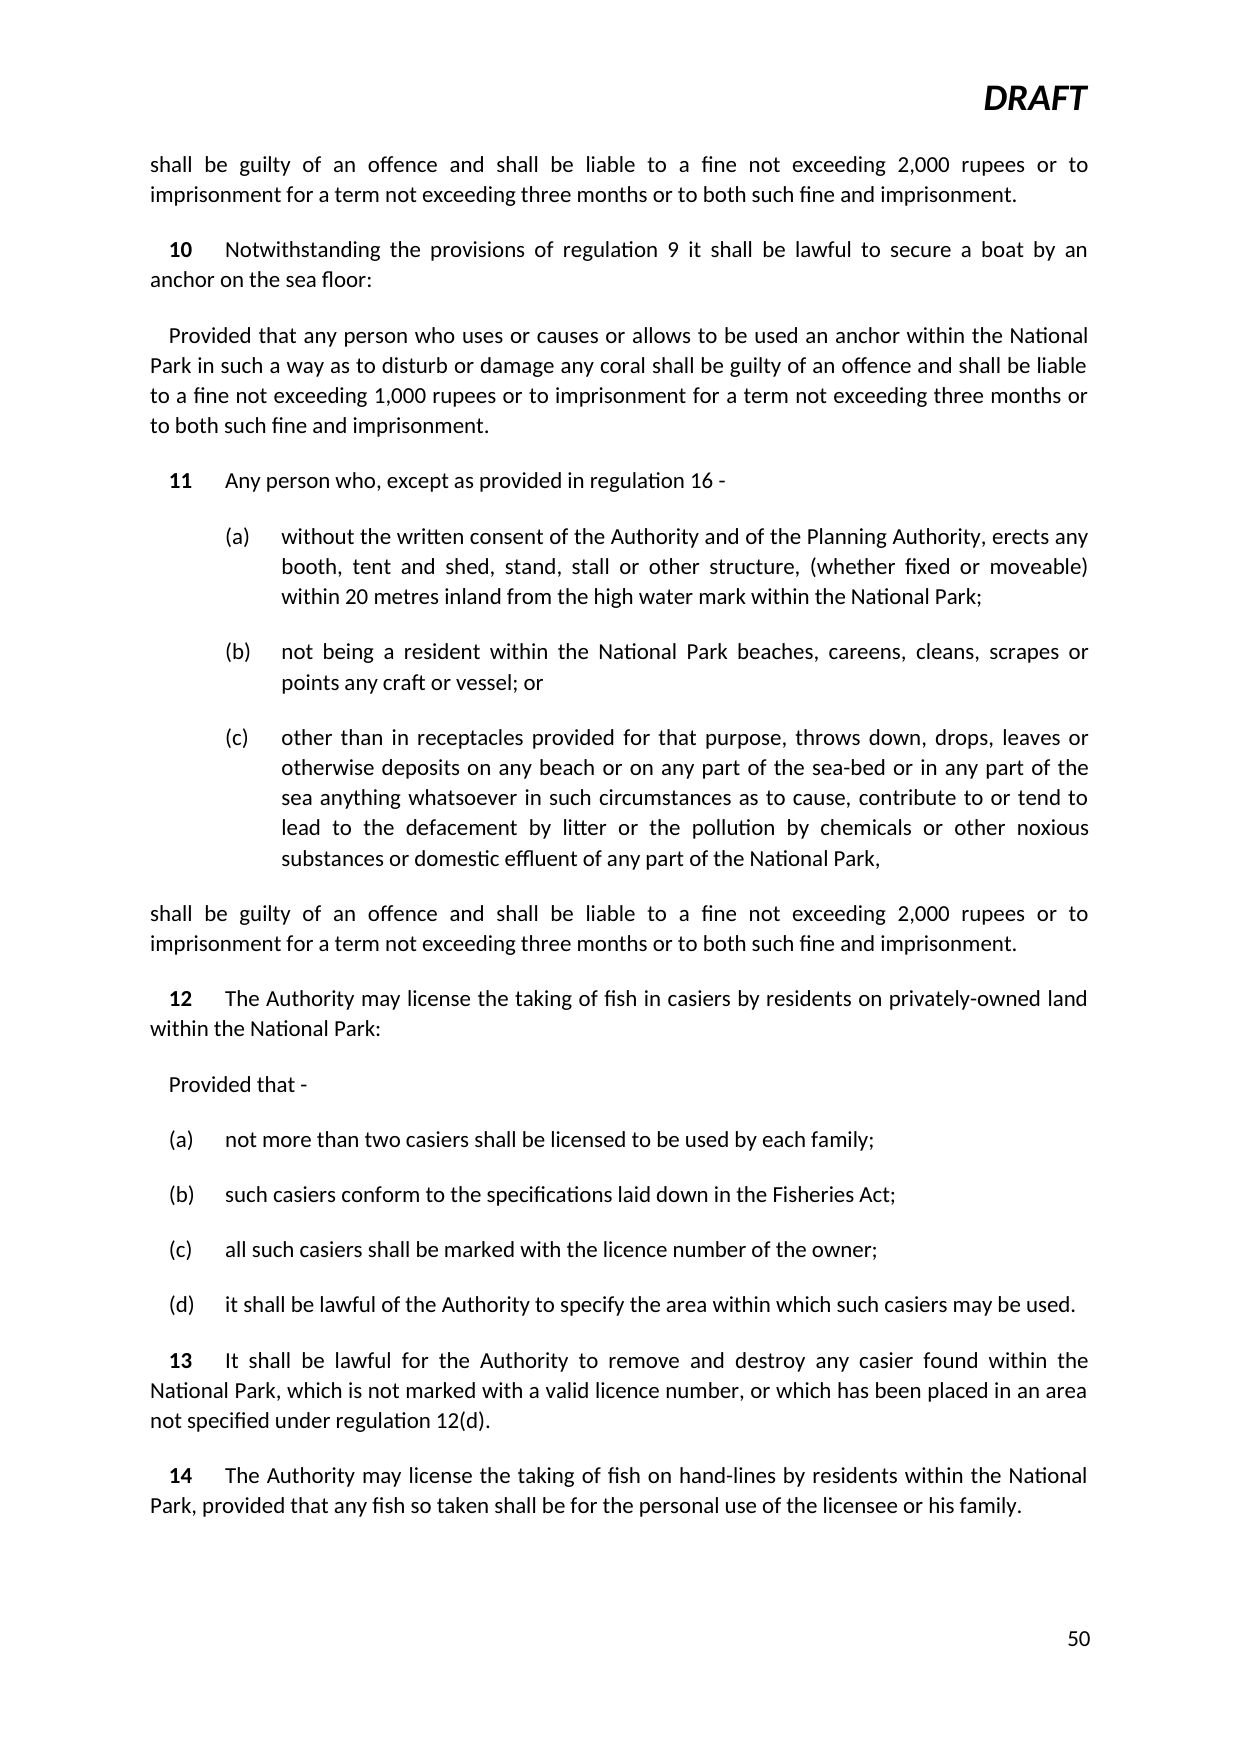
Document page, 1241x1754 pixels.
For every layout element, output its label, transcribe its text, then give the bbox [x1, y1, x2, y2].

text (c) other than in receptacles provided for that purpose, throws down, drops, leaves or otherwise deposits on any beach or on any part of the sea-bed or in any part of the sea anything whatsoever in such circumstances as to cause, contribute to or tend to lead to the defacement by litter or the pollution by chemicals or other noxious substances or domestic effluent of any part of the National Park, [225, 723, 1090, 872]
text 13 It shall be lawful for the Authority to remove and destroy any casier found within the National Park, which is not marked with a valid licence number, or which has been placed in an area not specified under regulation 12(d). [150, 1346, 1090, 1434]
text 14 The Authority may license the taking of fish on hand-lines by residents within the National Park, provided that any fish so taken shall be for the personal use of the licensee or his family. [150, 1461, 1090, 1520]
text (b) such casiers conform to the specifications laid down in the Fisheries Act; [169, 1180, 1090, 1208]
text 12 The Authority may license the taking of fish in casiers by residents on privately-owned land within the National Park: [150, 984, 1090, 1043]
text (b) not being a resident within the National Park beaches, careens, cleans, scrapes or points any craft or vessel; or [225, 637, 1090, 696]
text (a) not more than two casiers shall be licensed to be used by each family; [169, 1125, 1090, 1153]
text Provided that any person who uses or causes or allows to be used an anchor within the National Park in such a way as to disturb or damage any coral shall be guilty of an offence and shall be liable to a fine not exceeding 1,000 rupees or to imprisonment for a term not exceeding three months or to both such fine and imprisonment. [150, 321, 1090, 439]
text (a) without the written consent of the Authority and of the Planning Authority, erects any booth, tent and shed, stand, stall or other structure, (whether fixed or moveable) within 20 metres inland from the high water mark within the National Park; [225, 522, 1090, 610]
text (c) all such casiers shall be marked with the licence number of the owner; [169, 1235, 1090, 1263]
text Provided that - [150, 1070, 1090, 1098]
text 11 Any person who, except as provided in regulation 16 - [150, 467, 1090, 495]
text shall be guilty of an offence and shall be liable to a fine not exceeding 2,000 rupees or to imprisonment for a term not exceeding three months or to both such fine and imprisonment. [150, 150, 1090, 208]
text (d) it shall be lawful of the Authority to specify the area within which such casiers may be used. [169, 1291, 1090, 1319]
text 10 Notwithstanding the provisions of regulation 9 it shall be lawful to secure a boat by an anchor on the sea floor: [150, 235, 1090, 294]
text shall be guilty of an offence and shall be liable to a fine not exceeding 2,000 rupees or to imprisonment for a term not exceeding three months or to both such fine and imprisonment. [150, 899, 1090, 957]
